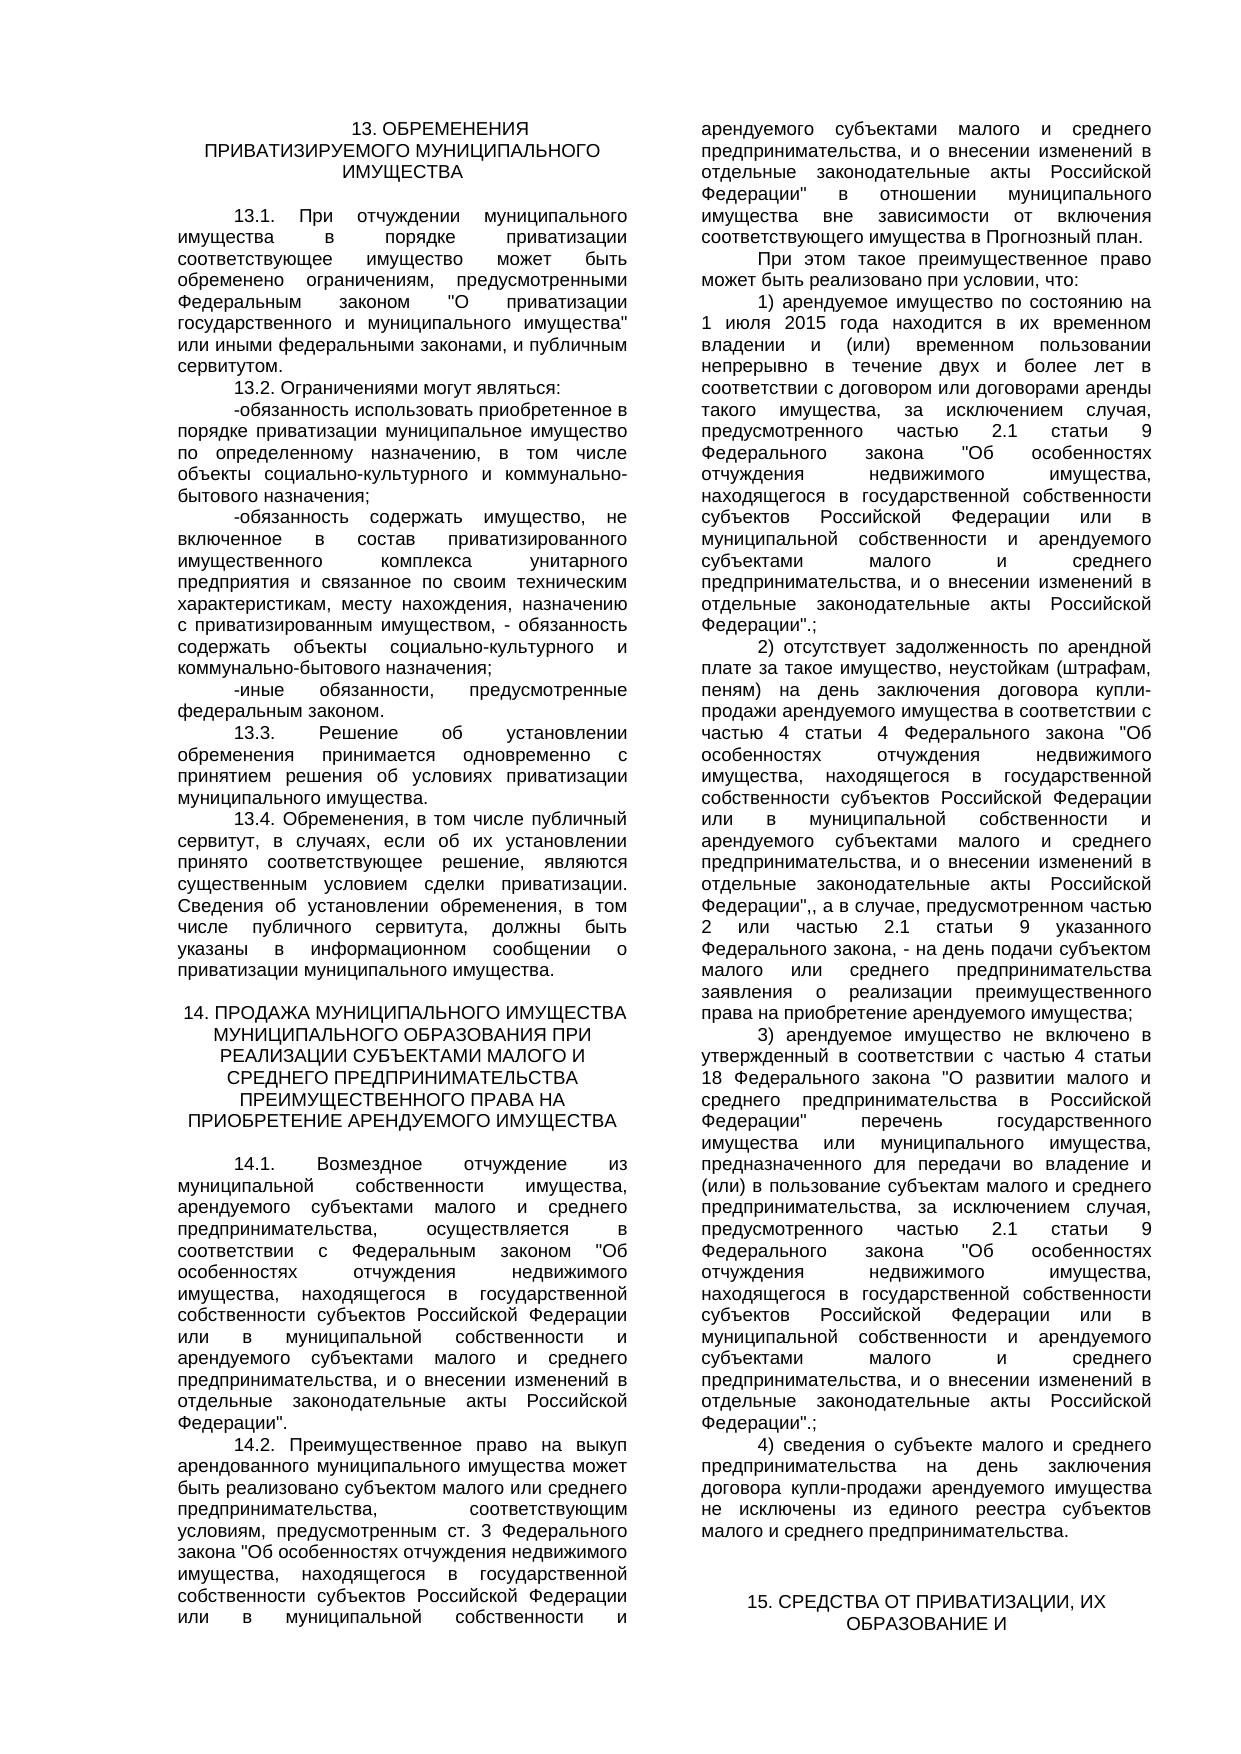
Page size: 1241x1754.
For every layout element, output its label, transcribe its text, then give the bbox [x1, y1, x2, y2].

text 13. ОБРЕМЕНЕНИЯ ПРИВАТИЗИРУЕМОГО МУНИЦИПАЛЬНОГО ИМУЩЕСТВА [177, 118, 627, 183]
text 14. ПРОДАЖА МУНИЦИПАЛЬНОГО ИМУЩЕСТВА МУНИЦИПАЛЬНОГО ОБРАЗОВАНИЯ ПРИ РЕАЛИЗАЦИИ СУБЪЕКТАМИ МАЛОГО И СРЕДНЕГО ПРЕДПРИНИМАТЕЛЬСТВА ПРЕИМУЩЕСТВЕННОГО ПРАВА НА [177, 1002, 627, 1110]
text 2) отсутствует задолженность по арендной плате за такое имущество, неустойкам (штрафам, пеням) на день заключения договора купли-продажи арендуемого имущества в соответствии с частью 4 статьи 4 Федерального закона "Об особенностях отчуждения недвижимого имущества, находящегося в государственной собственности субъектов Российской Федерации или в муниципальной собственности и арендуемого субъектами малого и среднего предпринимательства, и о внесении изменений в отдельные законодательные акты Российской Федерации",, а в случае, предусмотренном частью 2 или частью 2.1 статьи 9 указанного Федерального закона, - на день подачи субъектом малого или среднего предпринимательства заявления о реализации преимущественного права на приобретение арендуемого имущества; [701, 636, 1152, 1024]
text 13.2. Ограничениями могут являться: [177, 377, 627, 398]
text При этом такое преимущественное право может быть реализовано при условии, что: [701, 247, 1152, 291]
text -обязанность содержать имущество, не включенное в состав приватизированного имущественного комплекса унитарного предприятия и связанное по своим техническим характеристикам, месту нахождения, назначению с приватизированным имуществом, - обязанность содержать объекты социально-культурного и коммунально-бытового назначения; [177, 506, 627, 679]
text -обязанность использовать приобретенное в порядке приватизации муниципальное имущество по определенному назначению, в том числе объекты социально-культурного и коммунально-бытового назначения; [177, 398, 627, 506]
text 13.1. При отчуждении муниципального имущества в порядке приватизации соответствующее имущество может быть обременено ограничениям, предусмотренными Федеральным законом "О приватизации государственного и муниципального имущества" или иными федеральными законами, и публичным сервитутом. [177, 204, 627, 377]
text -иные обязанности, предусмотренные федеральным законом. [177, 679, 627, 722]
text 14.1. Возмездное отчуждение из муниципальной собственности имущества, арендуемого субъектами малого и среднего предпринимательства, осуществляется в соответствии с Федеральным законом "Об особенностях отчуждения недвижимого имущества, находящегося в государственной собственности субъектов Российской Федерации или в муниципальной собственности и арендуемого субъектами малого и среднего предпринимательства, и о внесении изменений в отдельные законодательные акты Российской Федерации". [177, 1153, 627, 1433]
text 14.2. Преимущественное право на выкуп арендованного муниципального имущества может быть реализовано субъектом малого или среднего предпринимательства, соответствующим условиям, предусмотренным ст. 3 Федерального закона "Об особенностях отчуждения недвижимого имущества, находящегося в государственной собственности субъектов Российской Федерации или в муниципальной собственности и арендуемого субъектами малого и среднего предпринимательства, и о внесении изменений в отдельные законодательные акты Российской Федерации" в отношении муниципального имущества вне зависимости от включения соответствующего имущества в Прогнозный план. [701, 118, 1152, 247]
text 13.3. Решение об установлении обременения принимается одновременно с принятием решения об условиях приватизации муниципального имущества. [177, 722, 627, 808]
text 1) арендуемое имущество по состоянию на 1 июля 2015 года находится в их временном владении и (или) временном пользовании непрерывно в течение двух и более лет в соответствии с договором или договорами аренды такого имущества, за исключением случая, предусмотренного частью 2.1 статьи 9 Федерального закона "Об особенностях отчуждения недвижимого имущества, находящегося в государственной собственности субъектов Российской Федерации или в муниципальной собственности и арендуемого субъектами малого и среднего предпринимательства, и о внесении изменений в отдельные законодательные акты Российской Федерации".; [701, 291, 1152, 636]
text 4) сведения о субъекте малого и среднего предпринимательства на день заключения договора купли-продажи арендуемого имущества не исключены из единого реестра субъектов малого и среднего предпринимательства. [701, 1433, 1152, 1541]
text 14.2. Преимущественное право на выкуп арендованного муниципального имущества может быть реализовано субъектом малого или среднего предпринимательства, соответствующим условиям, предусмотренным ст. 3 Федерального закона "Об особенностях отчуждения недвижимого имущества, находящегося в государственной собственности субъектов Российской Федерации или в муниципальной собственности и арендуемого субъектами малого и среднего предпринимательства, и о внесении изменений в отдельные законодательные акты Российской Федерации" в отношении муниципального имущества вне зависимости от включения соответствующего имущества в Прогнозный план. [177, 1433, 627, 1627]
text 13.4. Обременения, в том числе публичный сервитут, в случаях, если об их установлении принято соответствующее решение, являются существенным условием сделки приватизации. Сведения об установлении обременения, в том числе публичного сервитута, должны быть указаны в информационном сообщении о приватизации муниципального имущества. [177, 808, 627, 981]
text ПРИОБРЕТЕНИЕ АРЕНДУЕМОГО ИМУЩЕСТВА [177, 1110, 627, 1132]
text 15. СРЕДСТВА ОТ ПРИВАТИЗАЦИИ, ИХ ОБРАЗОВАНИЕ И [701, 1591, 1152, 1634]
text 3) арендуемое имущество не включено в утвержденный в соответствии с частью 4 статьи 18 Федерального закона "О развитии малого и среднего предпринимательства в Российской Федерации" перечень государственного имущества или муниципального имущества, предназначенного для передачи во владение и (или) в пользование субъектам малого и среднего предпринимательства, за исключением случая, предусмотренного частью 2.1 статьи 9 Федерального закона "Об особенностях отчуждения недвижимого имущества, находящегося в государственной собственности субъектов Российской Федерации или в муниципальной собственности и арендуемого субъектами малого и среднего предпринимательства, и о внесении изменений в отдельные законодательные акты Российской Федерации".; [701, 1024, 1152, 1433]
